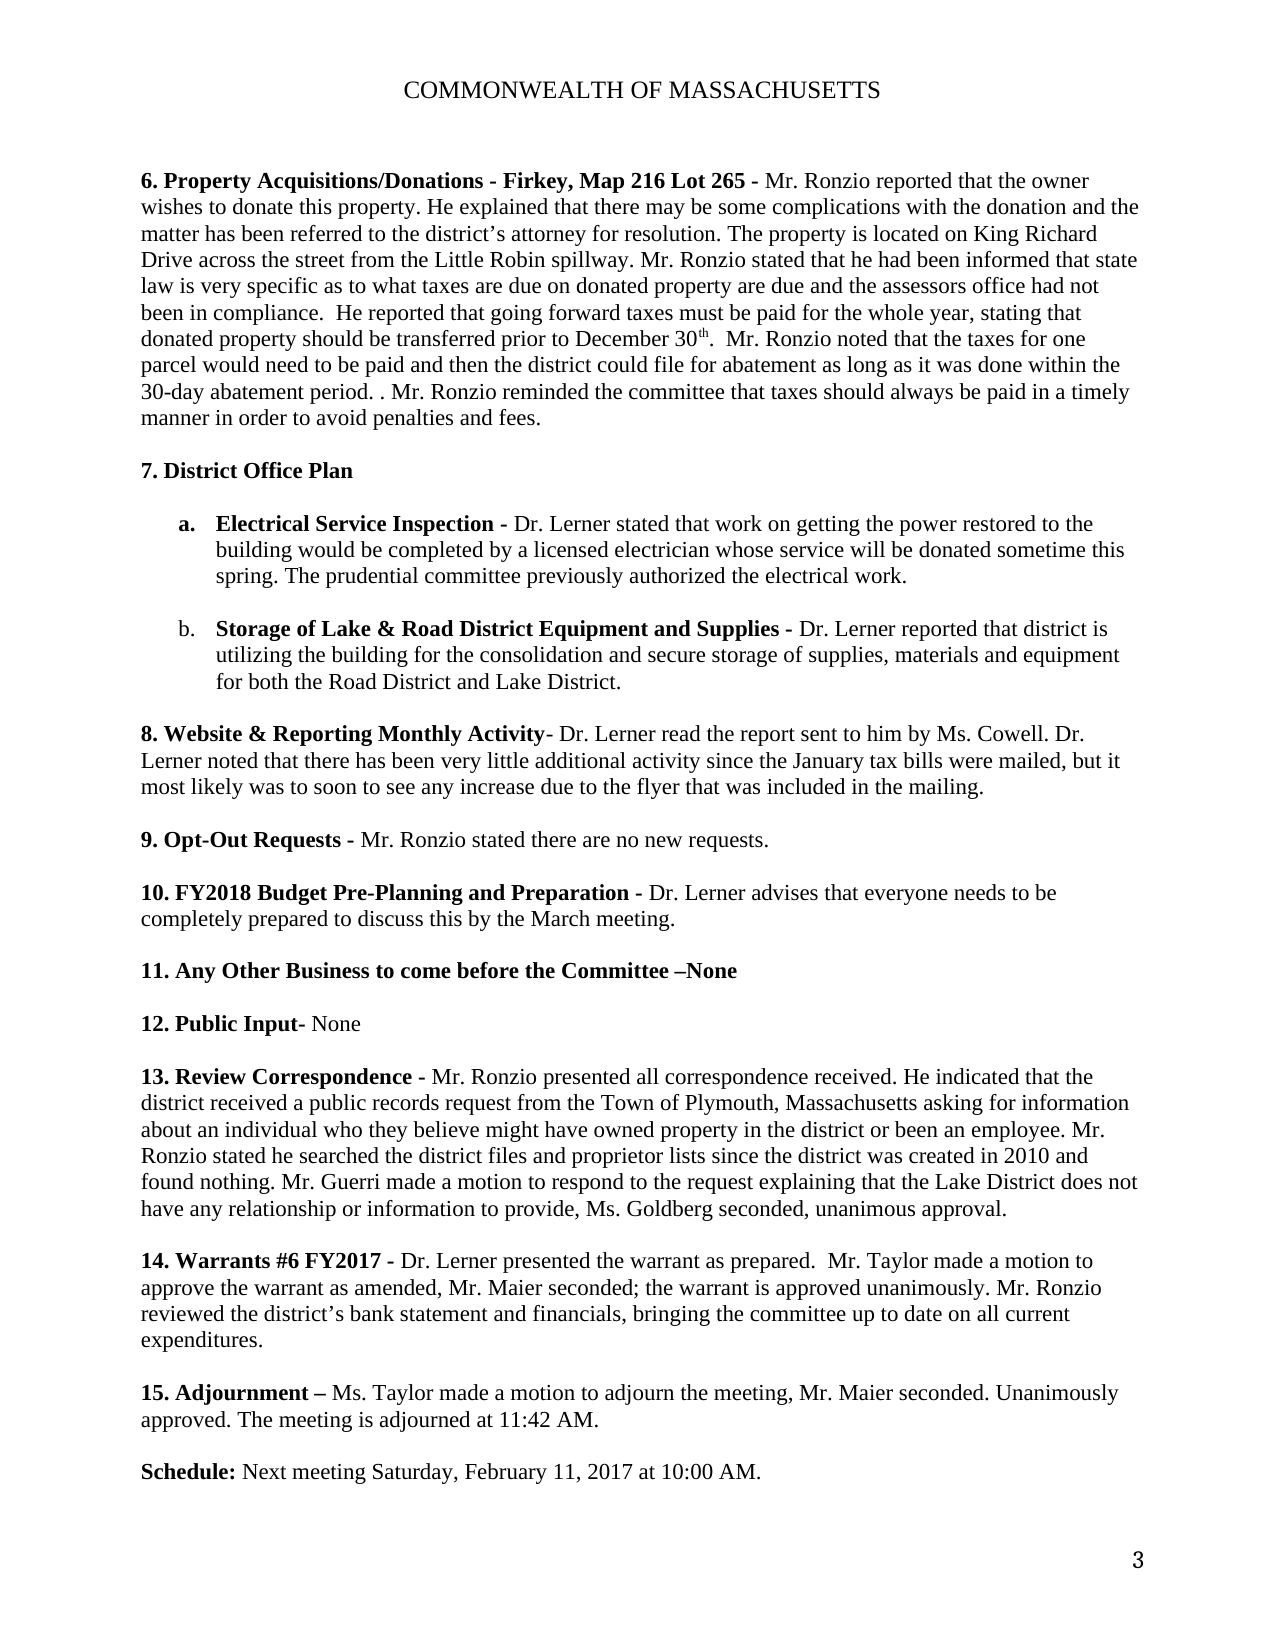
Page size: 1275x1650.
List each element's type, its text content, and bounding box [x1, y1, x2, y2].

text 15. Adjournment – Ms. Taylor made a motion to adjourn the meeting, Mr. Maier seconded. Unanimously approved. The meeting is adjourned at 11:42 AM. [141, 1379, 1144, 1432]
text 13. Review Correspondence - Mr. Ronzio presented all correspondence received. He indicated that the district received a public records request from the Town of Plymouth, Massachusetts asking for information about an individual who they believe might have owned property in the district or been an employee. Mr. Ronzio stated he searched the district files and proprietor lists since the district was created in 2010 and found nothing. Mr. Guerri made a motion to respond to the request explaining that the Lake District does not have any relationship or information to provide, Ms. Goldberg seconded, unanimous approval. [141, 1063, 1144, 1221]
text 11. Any Other Business to come before the Committee –None [141, 958, 1144, 984]
list Electrical Service Inspection - Dr. Lerner stated that work on getting the power restored to the building would be completed by a licensed electrician whose service will be donated sometime this spring. The prudential committee previously authorized the electrical work. [178, 509, 1144, 589]
text 10. FY2018 Budget Pre-Planning and Preparation - Dr. Lerner advises that everyone needs to be completely prepared to discuss this by the March meeting. [141, 878, 1144, 931]
text 6. Property Acquisitions/Donations - Firkey, Map 216 Lot 265 - Mr. Ronzio reported that the owner wishes to donate this property. He explained that there may be some complications with the donation and the matter has been referred to the district’s attorney for resolution. The property is located on King Richard Drive across the street from the Little Robin spillway. Mr. Ronzio stated that he had been informed that state law is very specific as to what taxes are due on donated property are due and the assessors office had not been in compliance. He reported that going forward taxes must be paid for the whole year, stating that donated property should be transferred prior to December 30th. Mr. Ronzio noted that the taxes for one parcel would need to be paid and then the district could file for abatement as long as it was done within the 30-day abatement period. . Mr. Ronzio reminded the committee that taxes should always be paid in a timely manner in order to avoid penalties and fees. [141, 167, 1144, 431]
text 12. Public Input- None [141, 1010, 1144, 1037]
text 7. District Office Plan [141, 457, 1144, 483]
text Schedule: Next meeting Saturday, February 11, 2017 at 10:00 AM. [141, 1458, 1144, 1485]
text 9. Opt-Out Requests - Mr. Ronzio stated there are no new requests. [141, 826, 1144, 852]
list Storage of Lake & Road District Equipment and Supplies - Dr. Lerner reported that district is utilizing the building for the consolidation and secure storage of supplies, materials and equipment for both the Road District and Lake District. [178, 615, 1144, 694]
text 14. Warrants #6 FY2017 - Dr. Lerner presented the warrant as prepared. Mr. Taylor made a motion to approve the warrant as amended, Mr. Maier seconded; the warrant is approved unanimously. Mr. Ronzio reviewed the district’s bank statement and financials, bringing the committee up to date on all current expenditures. [141, 1247, 1144, 1353]
text 8. Website & Reporting Monthly Activity- Dr. Lerner read the report sent to him by Ms. Cowell. Dr. Lerner noted that there has been very little additional activity since the January tax bills were mailed, but it most likely was to soon to see any increase due to the flyer that was included in the mailing. [141, 720, 1144, 799]
